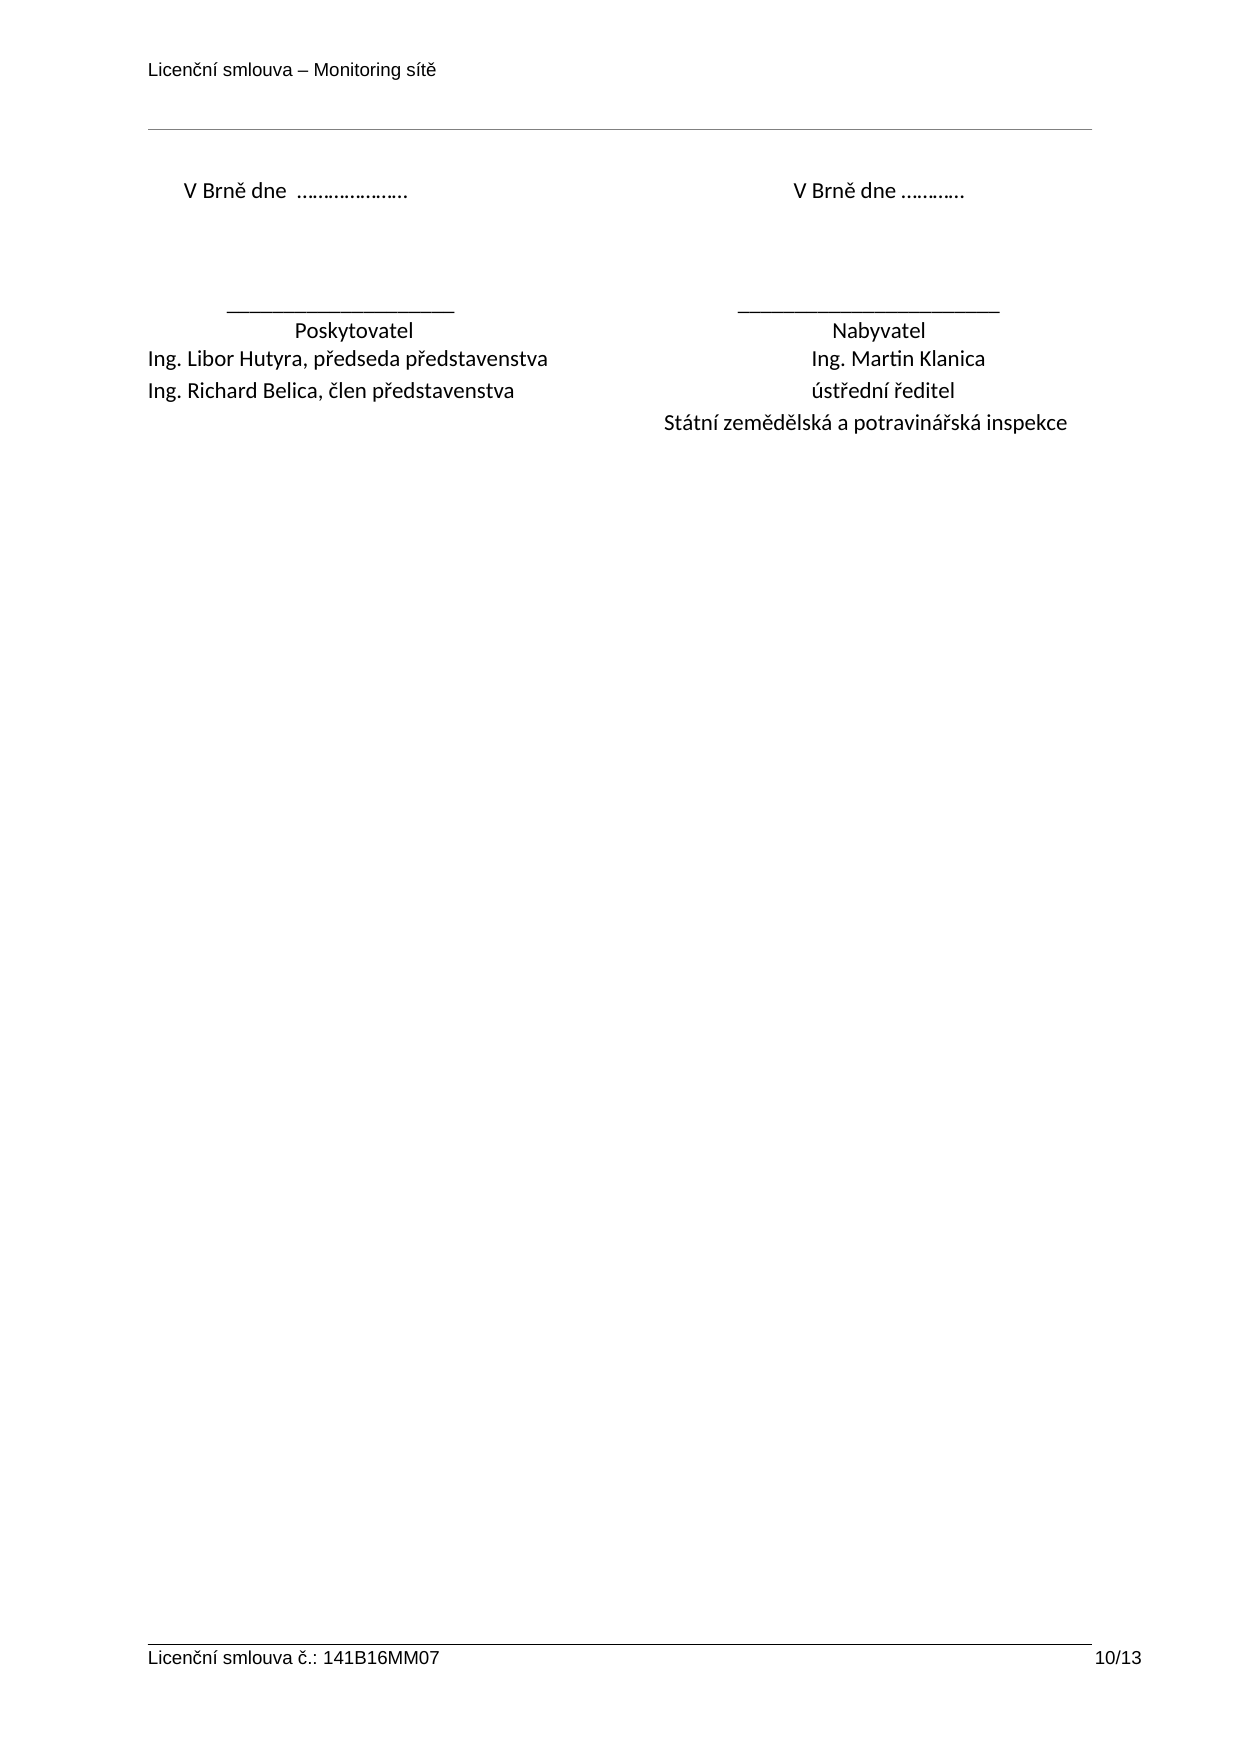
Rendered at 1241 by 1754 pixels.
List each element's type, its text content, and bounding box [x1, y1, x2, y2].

text V Brně dne ………………… V Brně dne ………… [148, 176, 1092, 204]
text Státní zemědělská a potravinářská inspekce [221, 408, 1092, 436]
text ____________________ _______________________ [148, 288, 1092, 316]
text Ing. Libor Hutyra, předseda představenstva Ing. Martin Klanica [148, 344, 1092, 372]
text Ing. Richard Belica, člen představenstva ústřední ředitel [148, 376, 1092, 404]
text Poskytovatel Nabyvatel [148, 316, 1092, 344]
